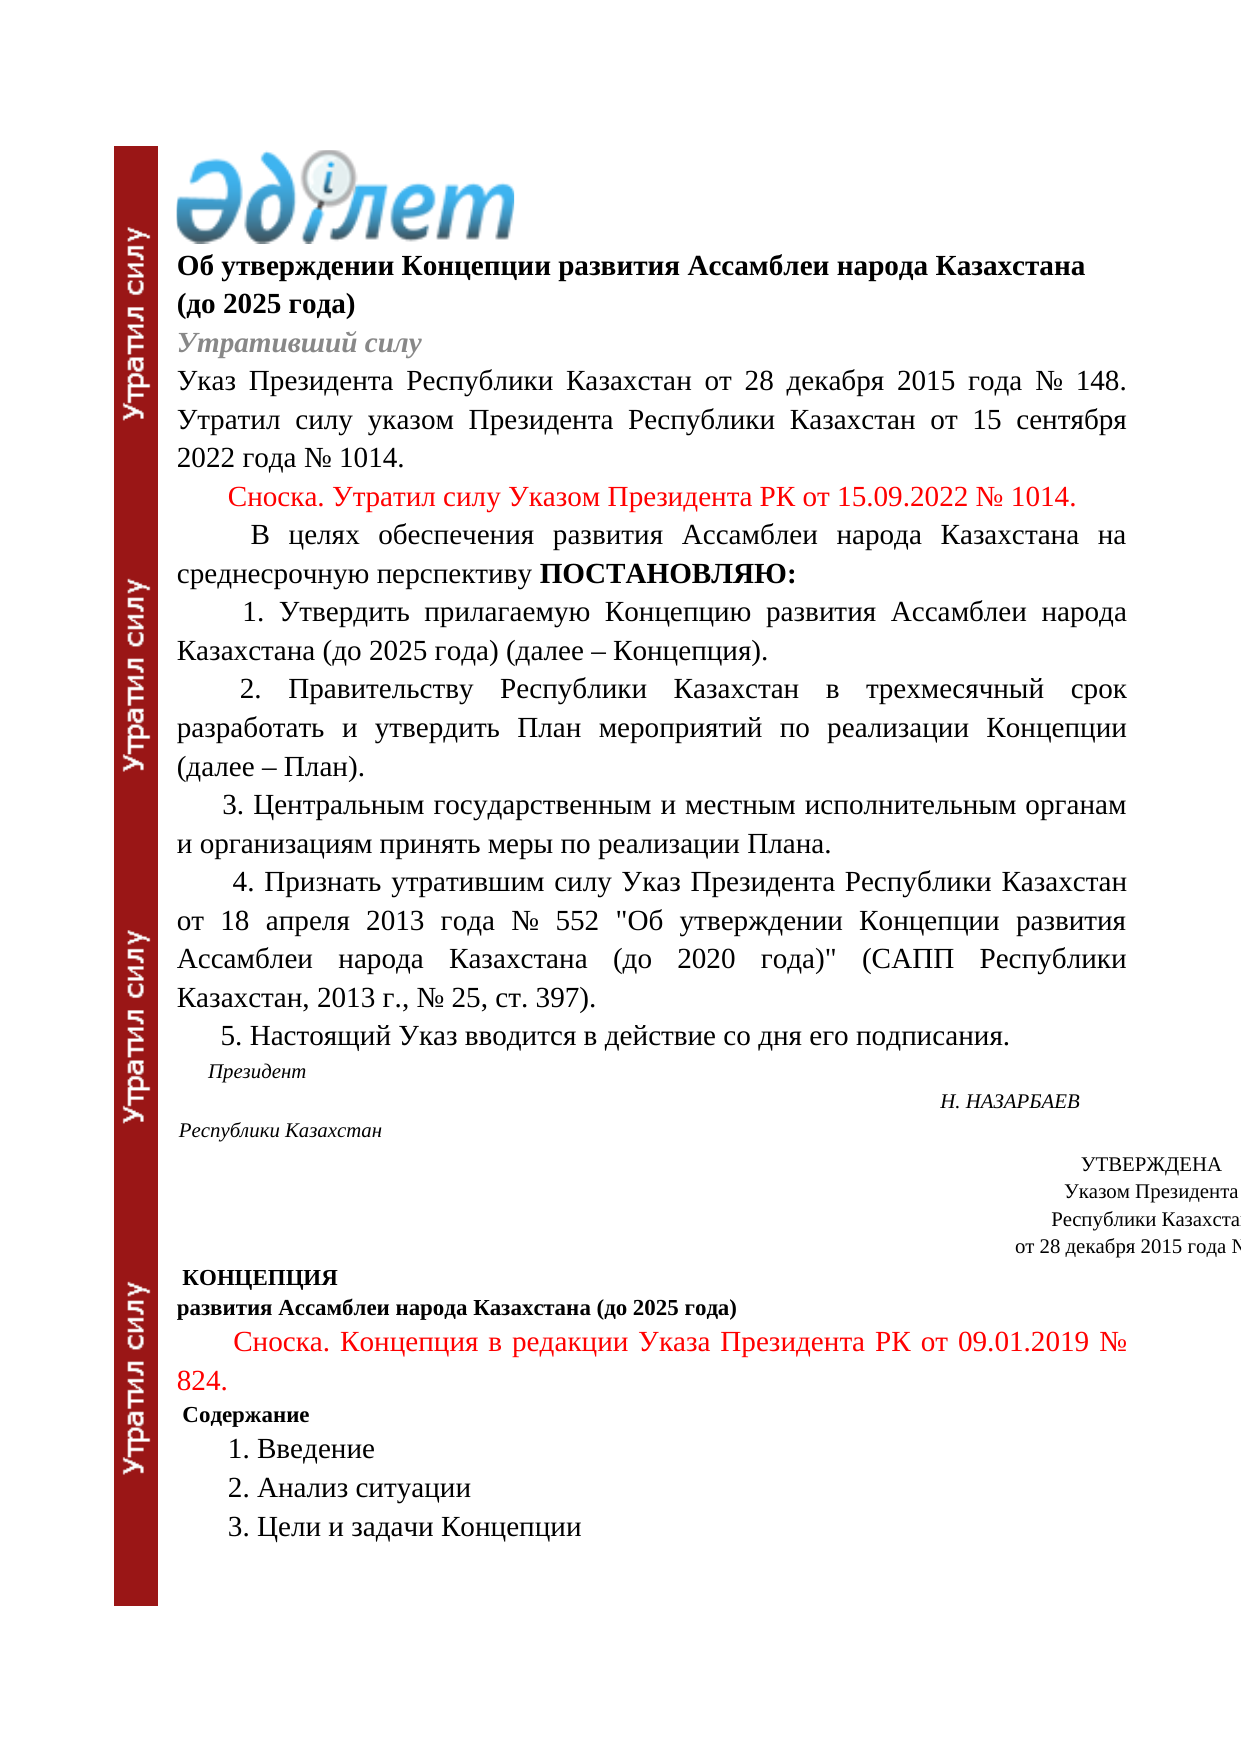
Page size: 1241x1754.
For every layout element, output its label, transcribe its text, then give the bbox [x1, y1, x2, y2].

picture [114, 667, 158, 672]
table_header [101, 1150, 912, 1264]
picture [114, 320, 158, 325]
picture [114, 1320, 158, 1324]
picture [114, 1013, 158, 1018]
picture [114, 358, 158, 363]
table_header Н. НАЗАРБАЕВ [939, 1057, 1240, 1150]
text Об утверждении Концепции развития Ассамблеи народа Казахстана (до 2025 года) [112, 248, 1128, 320]
text Указ Президента Республики Казахстан от 28 декабря 2015 года № 148. Утратил силу указом Президента Республики Казахстан от 15 сентября 2022 года № 1014. [112, 363, 1128, 474]
text Утративший силу [112, 325, 1128, 358]
text Содержание [112, 1401, 1128, 1428]
picture [114, 1396, 158, 1401]
picture [114, 1504, 158, 1509]
text 3. Центральным государственным и местным исполнительным органам и организациям принять меры по реализации Плана. [112, 787, 1128, 859]
text 4. Признать утратившим силу Указ Президента Республики Казахстан от 18 апреля 2013 года № 552 "Об утверждении Концепции развития Ассамблеи народа Казахстана (до 2020 года)" (САПП Республики Казахстан, 2013 г., № 25, ст. 397). [112, 864, 1128, 1013]
text В целях обеспечения развития Ассамблеи народа Казахстана на среднесрочную перспективу ПОСТАНОВЛЯЮ: [112, 517, 1128, 589]
table_header Президент Республики Казахстан [101, 1057, 939, 1150]
text Сноска. Концепция в редакции Указа Президента РК от 09.01.2019 № 824. [112, 1324, 1128, 1396]
text 1. Введение [112, 1432, 1128, 1465]
text 2. Правительству Республики Казахстан в трехмесячный срок разработать и утвердить План мероприятий по реализации Концепции (далее – План). [112, 672, 1128, 782]
text 1. Утвердить прилагаемую Концепцию развития Ассамблеи народа Казахстана (до 2025 года) (далее – Концепция). [112, 594, 1128, 667]
picture [114, 1428, 158, 1432]
text Сноска. Утратил силу Указом Президента РК от 15.09.2022 № 1014. [112, 479, 1128, 512]
picture [114, 1542, 158, 1606]
picture [114, 1052, 158, 1057]
text 2. Анализ ситуации [112, 1470, 1128, 1504]
text 3. Цели и задачи Концепции [112, 1509, 1128, 1542]
picture [114, 512, 158, 517]
picture [176, 150, 515, 244]
text 5. Настоящий Указ вводится в действие со дня его подписания. [112, 1018, 1128, 1052]
picture [114, 474, 158, 479]
picture [114, 859, 158, 864]
picture [114, 1465, 158, 1470]
picture [114, 589, 158, 594]
picture [114, 146, 158, 248]
text КОНЦЕПЦИЯ развития Ассамблеи народа Казахстана (до 2025 года) [112, 1264, 1128, 1320]
picture [114, 782, 158, 787]
table_header УТВЕРЖДЕНА Указом Президента Республики Казахстан от 28 декабря 2015 года № 148 [912, 1150, 1240, 1264]
